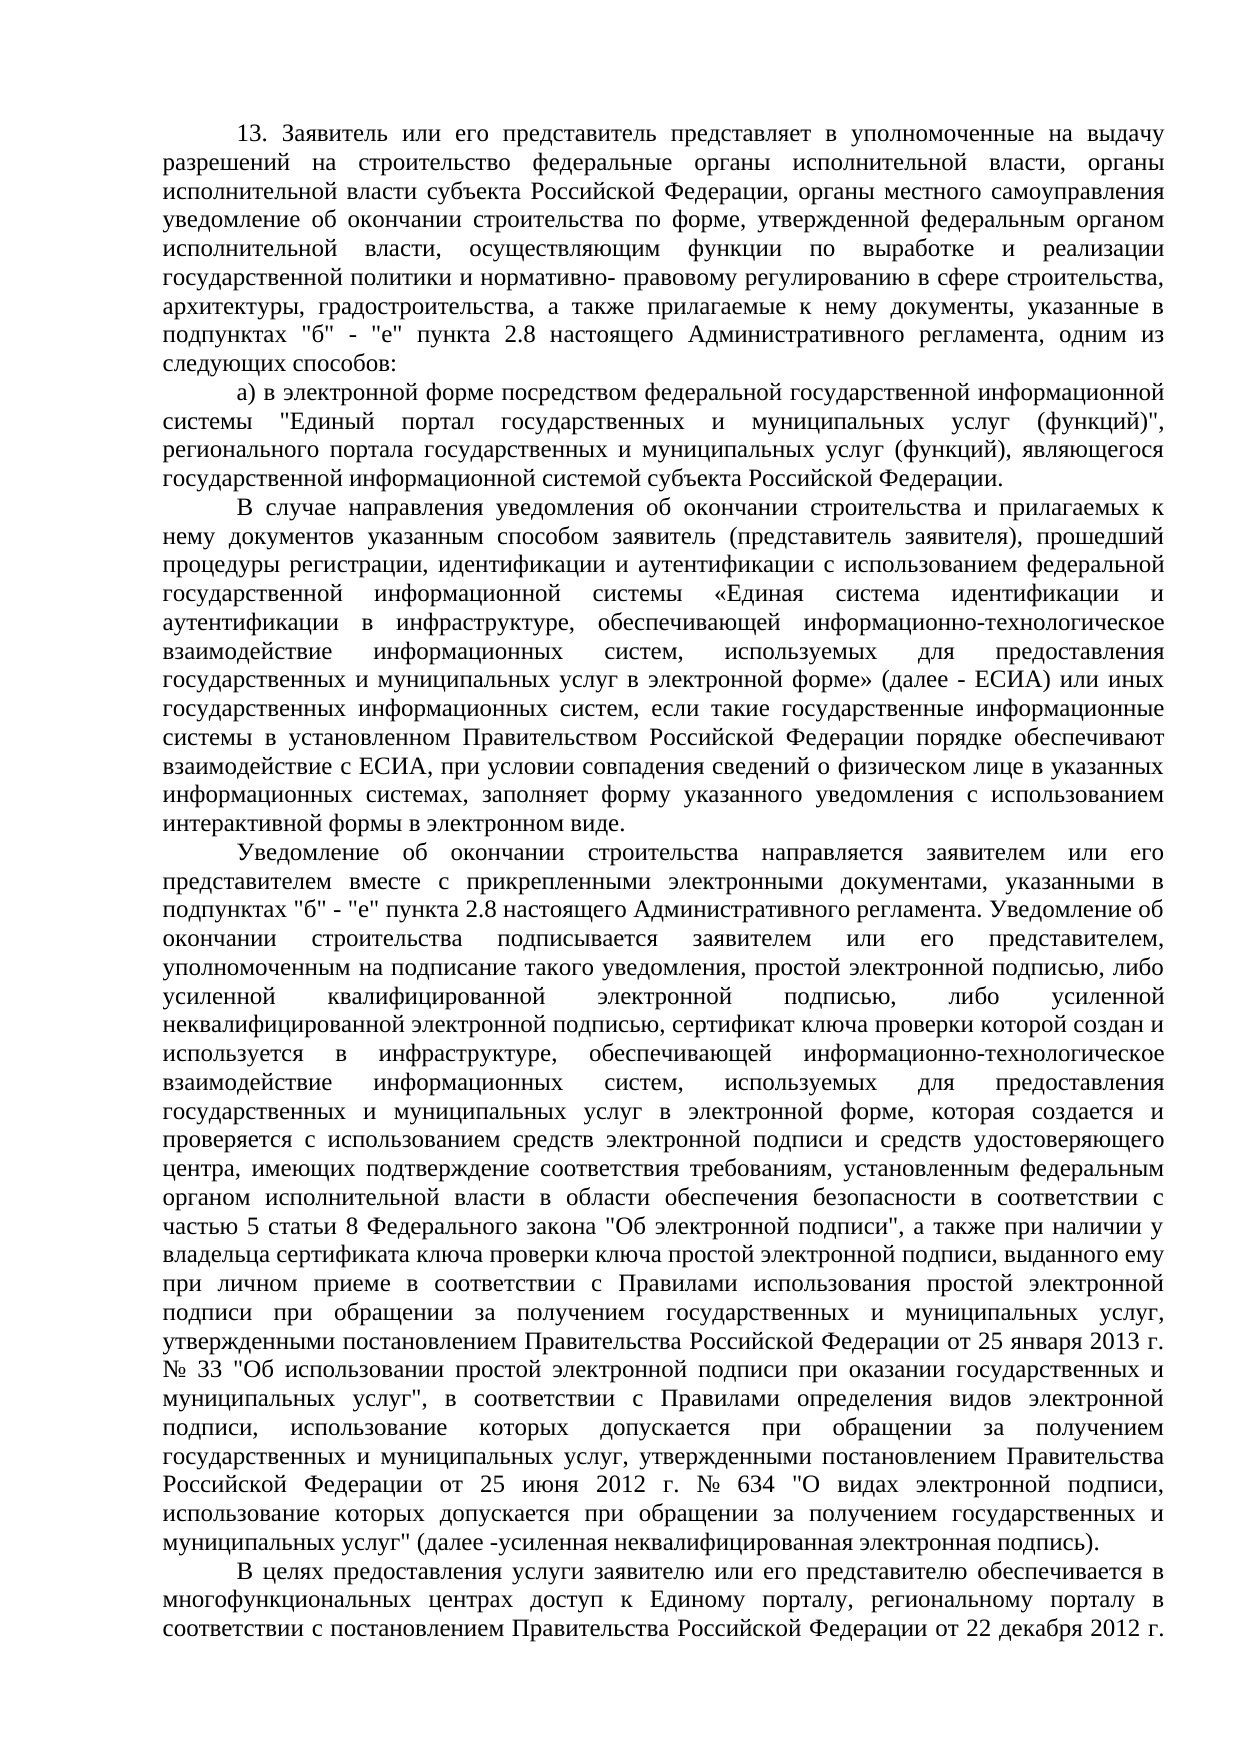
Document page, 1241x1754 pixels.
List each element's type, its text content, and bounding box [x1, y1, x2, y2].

text Уведомление об окончании строительства направляется заявителем или его представителем вместе с прикрепленными электронными документами, указанными в подпунктах "б" - "е" пункта 2.8 настоящего Административного регламента. Уведомление об окончании строительства подписывается заявителем или его представителем, уполномоченным на подписание такого уведомления, простой электронной подписью, либо усиленной квалифицированной электронной подписью, либо усиленной неквалифицированной электронной подписью, сертификат ключа проверки которой создан и используется в инфраструктуре, обеспечивающей информационно-технологическое взаимодействие информационных систем, используемых для предоставления государственных и муниципальных услуг в электронной форме, которая создается и проверяется с использованием средств электронной подписи и средств удостоверяющего центра, имеющих подтверждение соответствия требованиям, установленным федеральным органом исполнительной власти в области обеспечения безопасности в соответствии с частью 5 статьи 8 Федерального закона "Об электронной подписи", а также при наличии у владельца сертификата ключа проверки ключа простой электронной подписи, выданного ему при личном приеме в соответствии с Правилами использования простой электронной подписи при обращении за получением государственных и муниципальных услуг, утвержденными постановлением Правительства Российской Федерации от 25 января 2013 г. № 33 "Об использовании простой электронной подписи при оказании государственных и муниципальных услуг", в соответствии с Правилами определения видов электронной подписи, использование которых допускается при обращении за получением государственных и муниципальных услуг, утвержденными постановлением Правительства Российской Федерации от 25 июня 2012 г. № 634 "О видах электронной подписи, использование которых допускается при обращении за получением государственных и муниципальных услуг" (далее -усиленная неквалифицированная электронная подпись). [162, 837, 1165, 1556]
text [162, 1556, 1165, 1642]
text 13. Заявитель или его представитель представляет в уполномоченные на выдачу разрешений на строительство федеральные органы исполнительной власти, органы исполнительной власти субъекта Российской Федерации, органы местного самоуправления уведомление об окончании строительства по форме, утвержденной федеральным органом исполнительной власти, осуществляющим функции по выработке и реализации государственной политики и нормативно- правовому регулированию в сфере строительства, архитектуры, градостроительства, а также прилагаемые к нему документы, указанные в подпунктах "б" - "е" пункта 2.8 настоящего Административного регламента, одним из следующих способов: [162, 118, 1165, 377]
text а) в электронной форме посредством федеральной государственной информационной системы "Единый портал государственных и муниципальных услуг (функций)", регионального портала государственных и муниципальных услуг (функций), являющегося государственной информационной системой субъекта Российской Федерации. [162, 377, 1165, 492]
text В случае направления уведомления об окончании строительства и прилагаемых к нему документов указанным способом заявитель (представитель заявителя), прошедший процедуры регистрации, идентификации и аутентификации с использованием федеральной государственной информационной системы «Единая система идентификации и аутентификации в инфраструктуре, обеспечивающей информационно-технологическое взаимодействие информационных систем, используемых для предоставления государственных и муниципальных услуг в электронной форме» (далее - ЕСИА) или иных государственных информационных систем, если такие государственные информационные системы в установленном Правительством Российской Федерации порядке обеспечивают взаимодействие с ЕСИА, при условии совпадения сведений о физическом лице в указанных информационных системах, заполняет форму указанного уведомления с использованием интерактивной формы в электронном виде. [162, 492, 1165, 837]
